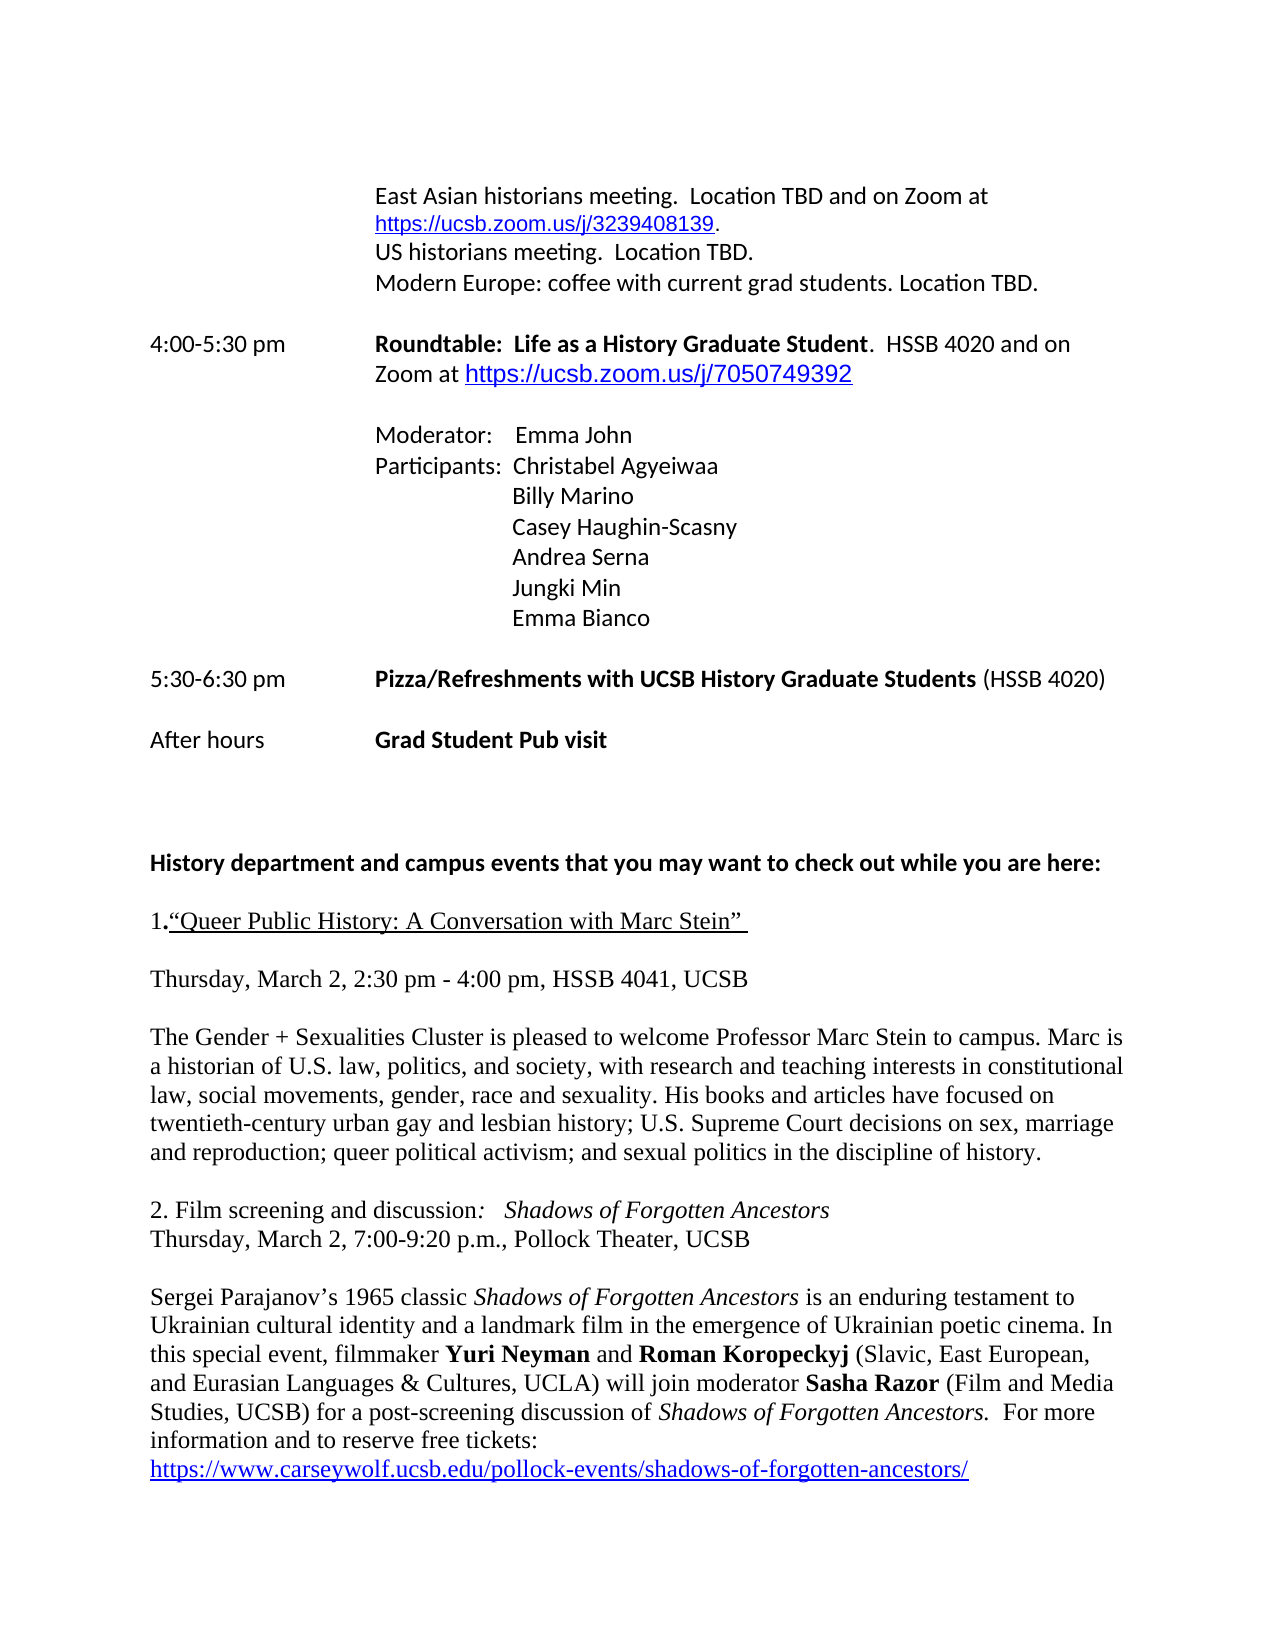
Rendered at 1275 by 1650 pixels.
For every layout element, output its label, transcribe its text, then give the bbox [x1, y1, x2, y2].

subtitle 1.“Queer Public History: A Conversation with Marc Stein” [150, 906, 1125, 935]
text Thursday, March 2, 7:00-9:20 p.m., Pollock Theater, UCSB [150, 1224, 1125, 1253]
text History department and campus events that you may want to check out while you are here: [150, 847, 1125, 877]
text Sergei Parajanov’s 1965 classic Shadows of Forgotten Ancestors is an enduring testament to Ukrainian cultural identity and a landmark film in the emergence of Ukrainian poetic cinema. In this special event, filmmaker Yuri Neyman and Roman Koropeckyj (Slavic, East European, and Eurasian Languages & Cultures, UCLA) will join moderator Sasha Razor (Film and Media Studies, UCSB) for a post-screening discussion of Shadows of Forgotten Ancestors. For more information and to reserve free tickets: https://www.carseywolf.ucsb.edu/pollock-events/shadows-of-forgotten-ancestors/ [150, 1282, 1125, 1483]
text Emma Bianco [450, 602, 1125, 633]
text 2. Film screening and discussion: Shadows of Forgotten Ancestors [150, 1195, 1125, 1224]
text East Asian historians meeting. Location TBD and on Zoom at https://ucsb.zoom.us/j/3239408139. [375, 181, 1125, 236]
text Andrea Serna [150, 541, 1125, 572]
text Billy Marino [450, 480, 1125, 511]
text Casey Haughin-Scasny [150, 511, 1125, 541]
text Moderator: Emma John [150, 419, 1125, 450]
text 4:00-5:30 pm Roundtable: Life as a History Graduate Student. HSSB 4020 and on Zoom at https://ucsb.zoom.us/j/7050749392 [150, 328, 1125, 389]
text After hours Grad Student Pub visit [150, 724, 1125, 755]
text 5:30-6:30 pm Pizza/Refreshments with UCSB History Graduate Students (HSSB 4020) [150, 663, 1125, 694]
text Jungki Min [150, 572, 1125, 602]
text Participants: Christabel Agyeiwaa [150, 450, 1125, 480]
subtitle The Gender + Sexualities Cluster is pleased to welcome Professor Marc Stein to campus. Marc is a historian of U.S. law, politics, and society, with research and teaching interests in constitutional law, social movements, gender, race and sexuality. His books and articles have focused on twentieth-century urban gay and lesbian history; U.S. Supreme Court decisions on sex, marriage and reproduction; queer political activism; and sexual politics in the discipline of history. [150, 1022, 1125, 1166]
subtitle Thursday, March 2, 2:30 pm - 4:00 pm, HSSB 4041, UCSB [150, 964, 1125, 993]
text Modern Europe: coffee with current grad students. Location TBD. [150, 267, 1125, 297]
text US historians meeting. Location TBD. [150, 236, 1125, 267]
